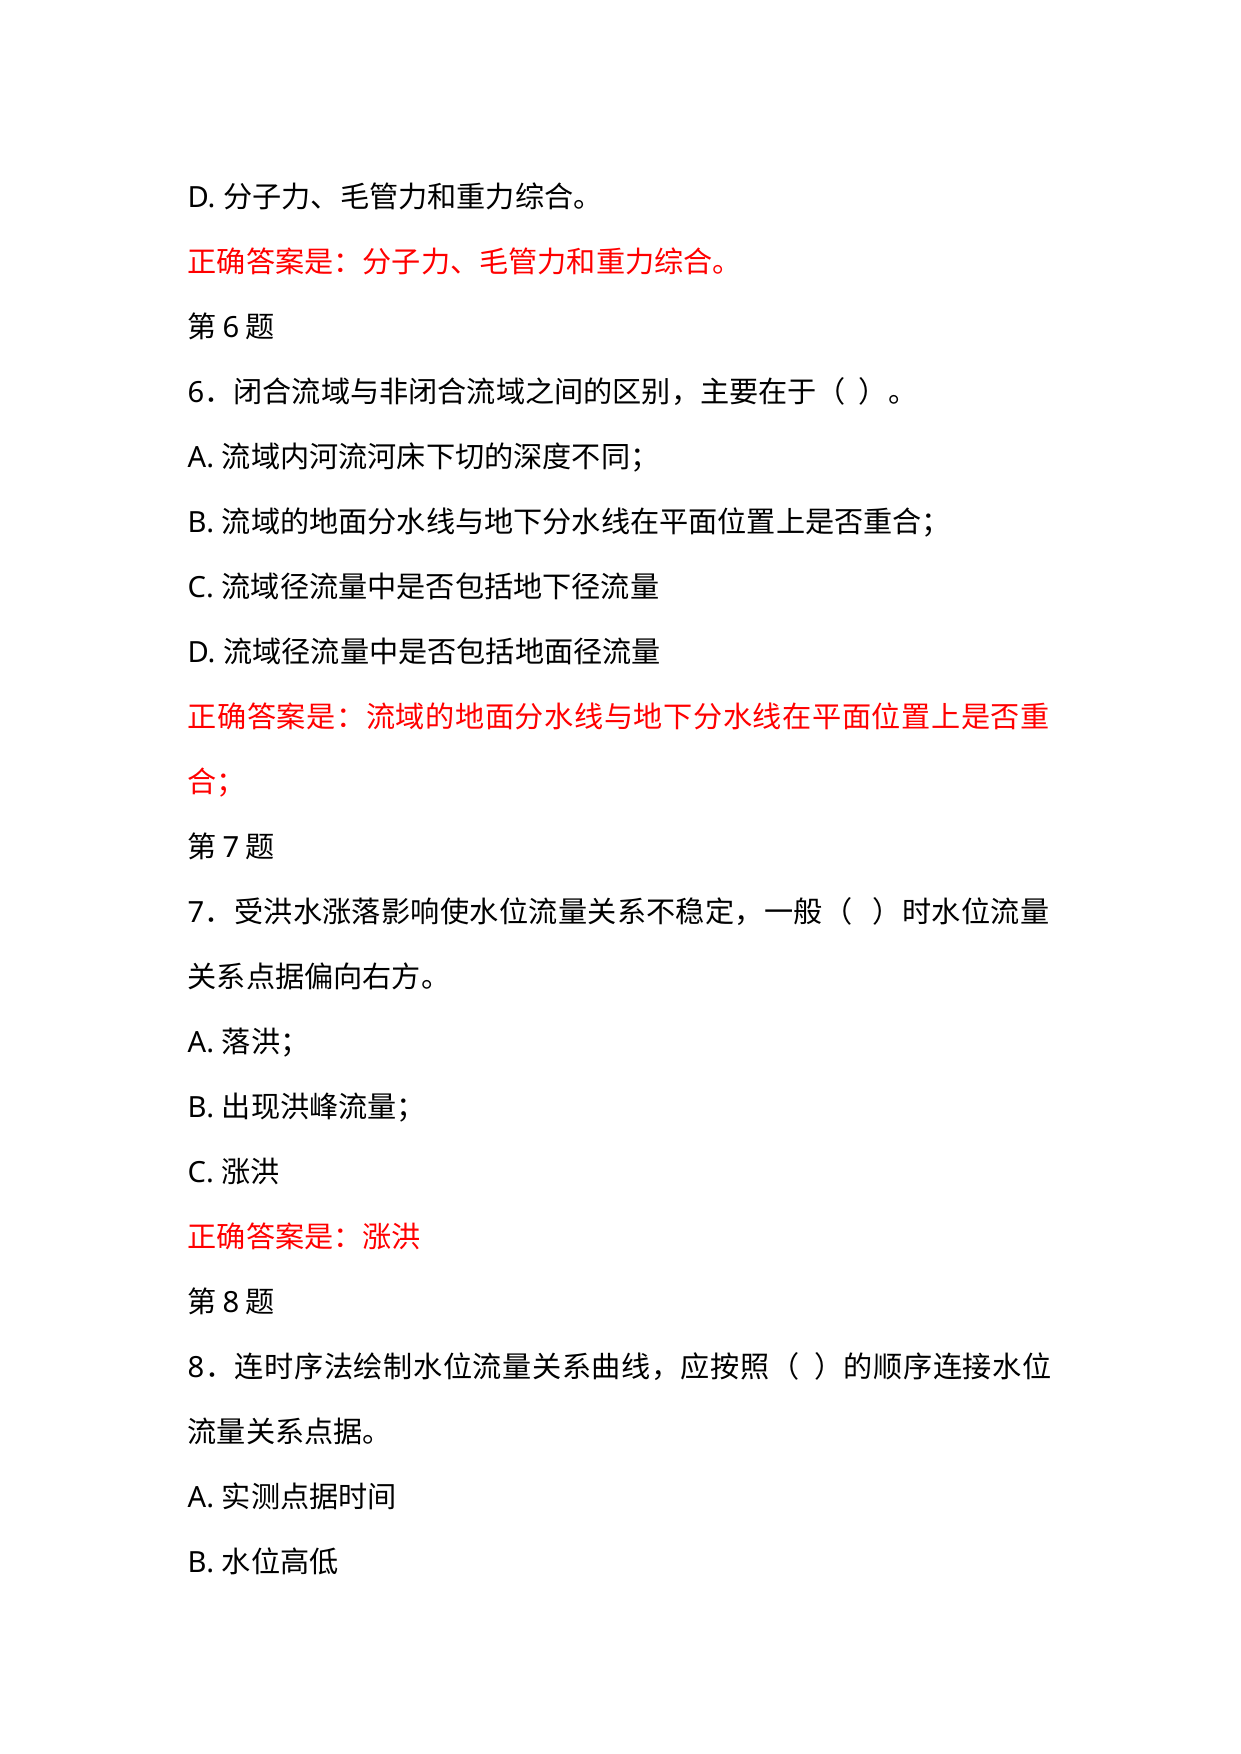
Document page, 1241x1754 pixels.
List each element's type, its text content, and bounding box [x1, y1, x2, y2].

text C. 涨洪 [187, 1137, 1053, 1202]
text 正确答案是：分子力、毛管力和重力综合。 [187, 227, 1053, 292]
text C. 流域径流量中是否包括地下径流量 [187, 552, 1053, 617]
text A. 落洪； [187, 1007, 1053, 1072]
text 正确答案是：流域的地面分水线与地下分水线在平面位置上是否重合； [187, 682, 1053, 812]
text B. 流域的地面分水线与地下分水线在平面位置上是否重合； [187, 487, 1053, 552]
text A. 流域内河流河床下切的深度不同； [187, 422, 1053, 487]
text 6．闭合流域与非闭合流域之间的区别，主要在于（ ）。 [187, 357, 1053, 422]
text 8．连时序法绘制水位流量关系曲线，应按照（ ）的顺序连接水位流量关系点据。 [187, 1332, 1053, 1462]
text 第7题 [187, 812, 1053, 877]
text D. 分子力、毛管力和重力综合。 [187, 162, 1053, 227]
text 7．受洪水涨落影响使水位流量关系不稳定，一般（ ）时水位流量关系点据偏向右方。 [187, 877, 1053, 1007]
text 第8题 [187, 1267, 1053, 1332]
text D. 流域径流量中是否包括地面径流量 [187, 617, 1053, 682]
text A. 实测点据时间 [187, 1462, 1053, 1527]
text 正确答案是：涨洪 [187, 1202, 1053, 1267]
text B. 出现洪峰流量； [187, 1072, 1053, 1137]
text 第6题 [187, 292, 1053, 357]
text B. 水位高低 [187, 1527, 1053, 1592]
